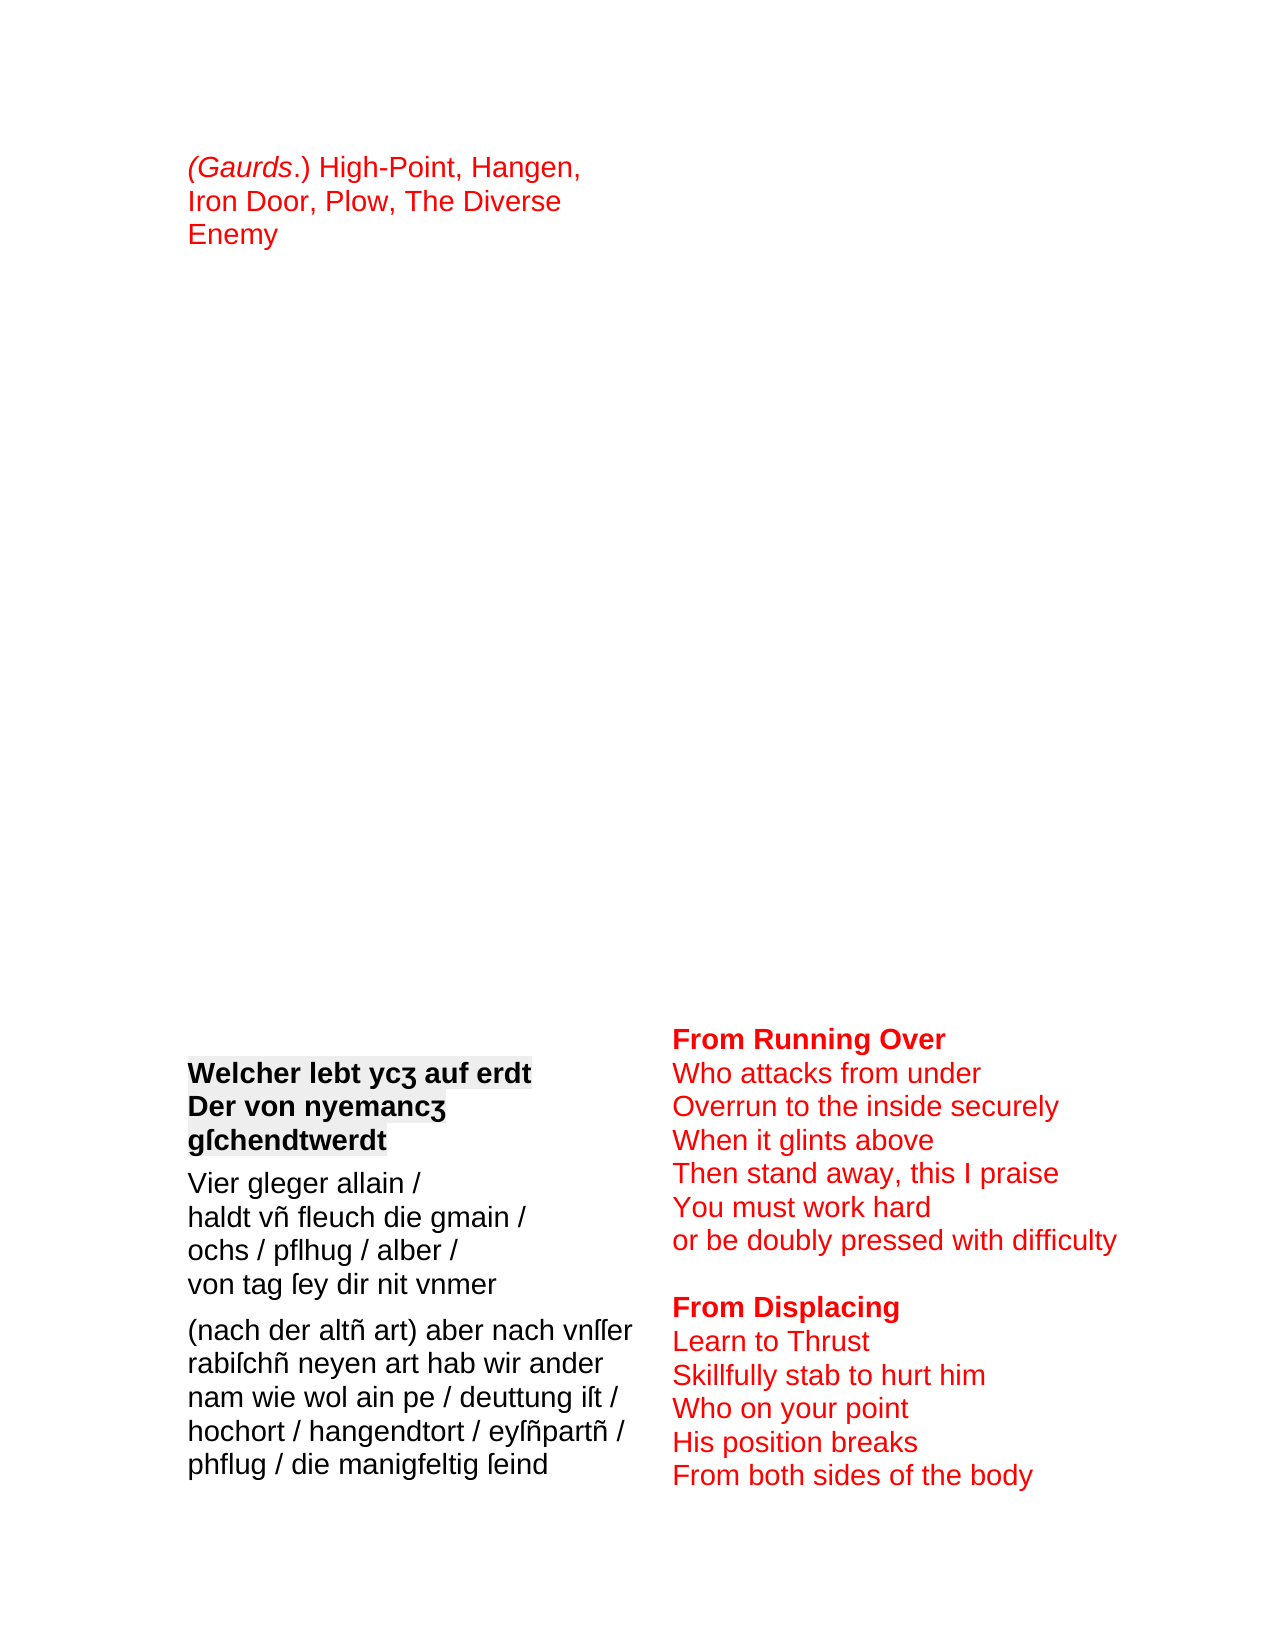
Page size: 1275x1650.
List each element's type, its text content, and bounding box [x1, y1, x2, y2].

text From Displacing [672, 1290, 1122, 1324]
text (Gaurds.) High-Point, Hangen, Iron Door, Plow, The Diverse Enemy [187, 150, 637, 251]
text You must work hard [672, 1190, 1122, 1223]
text From both sides of the body [672, 1458, 1122, 1492]
text Overrun to the inside securely [672, 1089, 1122, 1123]
text Then stand away, this I praise [672, 1156, 1122, 1190]
text Vier gleger allain / haldt vñ fleuch die gmain / ochs / pflhug / alber / von tag ſey dir nit vnmer [187, 1166, 637, 1300]
text When it glints above [672, 1123, 1122, 1156]
text From Running Over [672, 1022, 1122, 1056]
text Learn to Thrust [672, 1324, 1122, 1357]
text Who attacks from under [672, 1056, 1122, 1089]
text Who on your point [672, 1391, 1122, 1424]
text (nach der altñ art) aber nach vnſſer rabiſchñ neyen art hab wir ander nam wie wol ain pe / deuttung iſt / hochort / hangendtort / eyſñpartñ / phflug / die manigfeltig ſeind [187, 1313, 637, 1481]
text Welcher lebt ycʒ auf erdt Der von nyemancʒ gſchendtwerdt [387, 1056, 637, 1156]
text or be doubly pressed with difficulty [672, 1223, 1122, 1257]
text His position breaks [672, 1424, 1122, 1458]
text Skillfully stab to hurt him [672, 1357, 1122, 1391]
